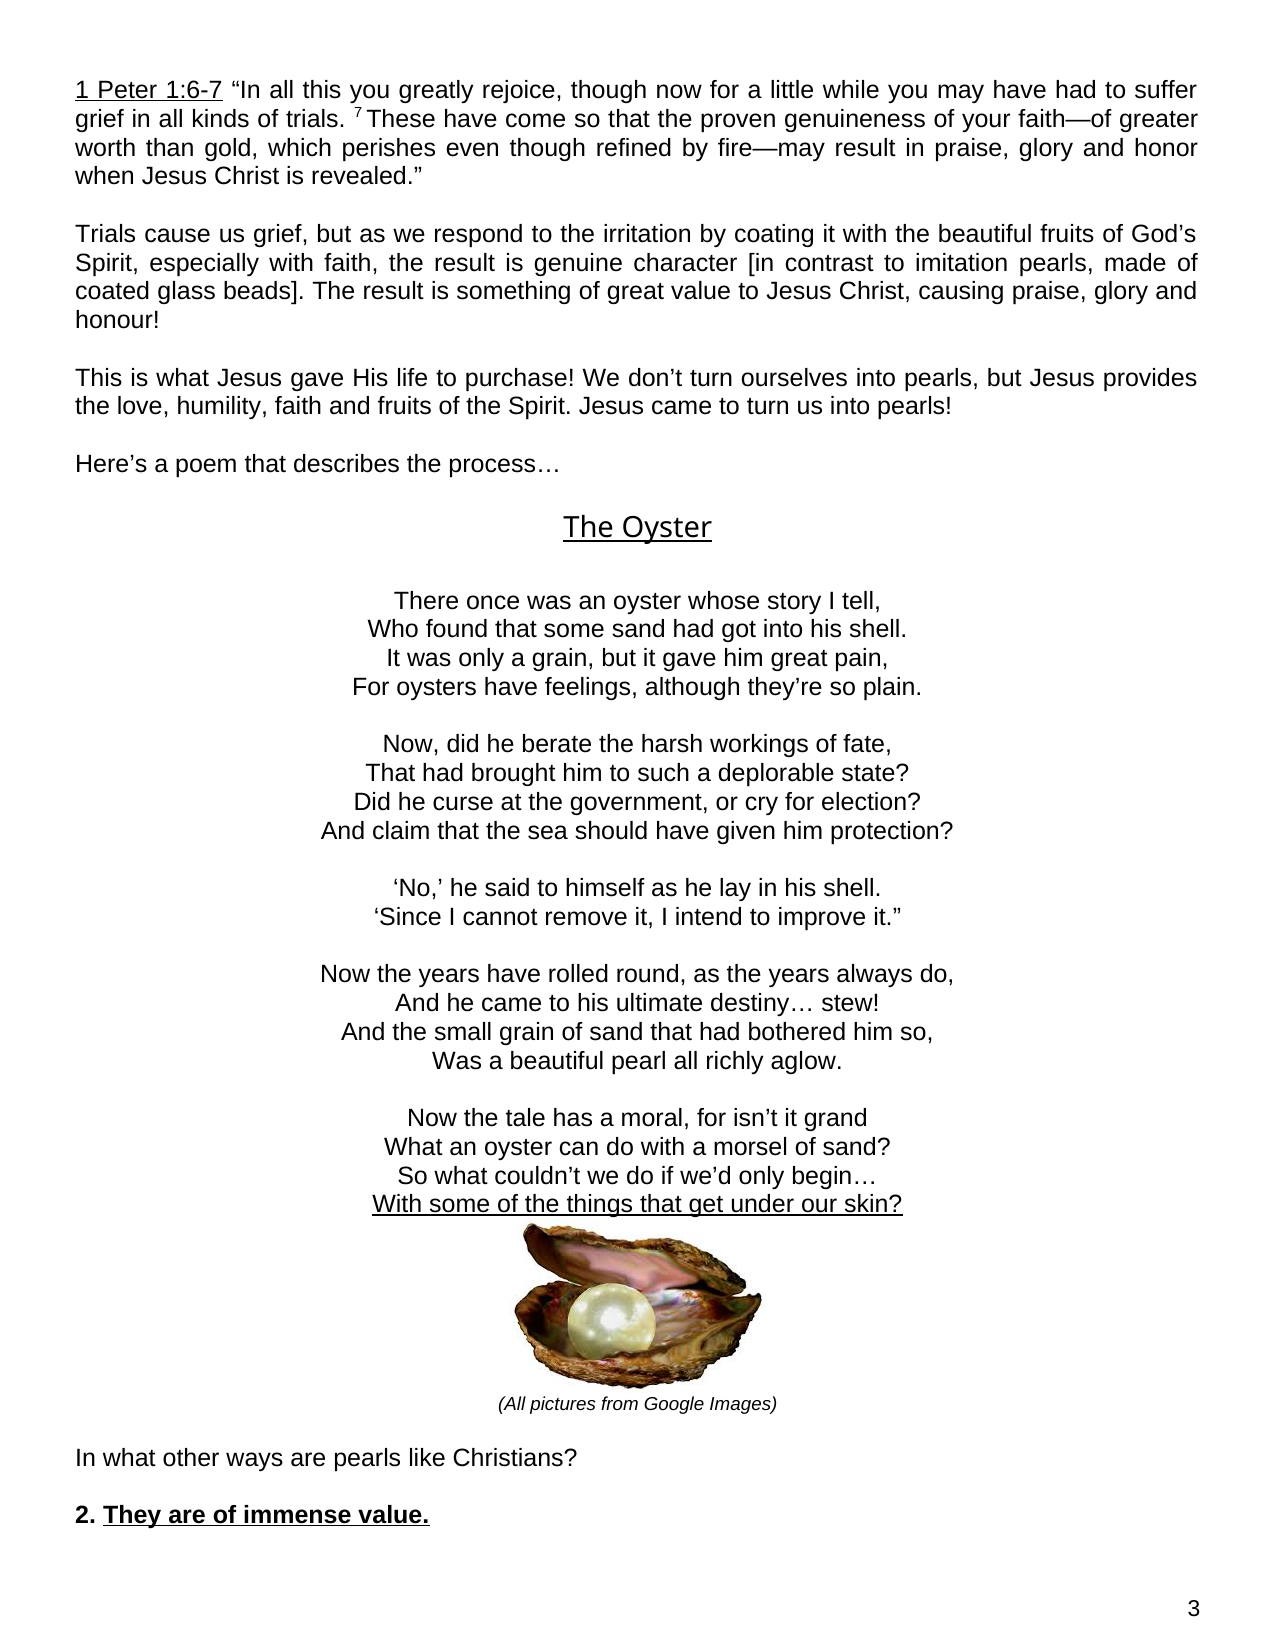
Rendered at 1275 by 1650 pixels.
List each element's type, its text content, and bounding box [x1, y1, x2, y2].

text With some of the things that get under our skin? [75, 1189, 1200, 1218]
text And claim that the sea should have given him protection? [75, 816, 1200, 844]
text Now the years have rolled round, as the years always do, [75, 959, 1200, 988]
picture [508, 1218, 767, 1393]
text Now the tale has a moral, for isn’t it grand [75, 1103, 1200, 1132]
text What an oyster can do with a morsel of sand? [75, 1132, 1200, 1161]
text Here’s a poem that describes the process… [75, 449, 1200, 477]
text So what couldn’t we do if we’d only begin… [75, 1161, 1200, 1189]
text Was a beautiful pearl all richly aglow. [75, 1046, 1200, 1074]
text (All pictures from Google Images) [75, 1392, 1200, 1414]
text For oysters have feelings, although they’re so plain. [75, 672, 1200, 701]
text This is what Jesus gave His life to purchase! We don’t turn ourselves into pearls, but Jesus provides the love, humility, faith and fruits of the Spirit. Jesus came to turn us into pearls! [75, 362, 1200, 420]
text Trials cause us grief, but as we respond to the irritation by coating it with the beautiful fruits of God’s Spirit, especially with faith, the result is genuine character [in contrast to imitation pearls, made of coated glass beads]. The result is something of great value to Jesus Christ, causing praise, glory and honour! [75, 219, 1200, 334]
text ‘Since I cannot remove it, I intend to improve it.” [75, 902, 1200, 931]
text In what other ways are pearls like Christians? [75, 1443, 1200, 1472]
text Now, did he berate the harsh workings of fate, [75, 729, 1200, 758]
text It was only a grain, but it gave him great pain, [75, 643, 1200, 672]
text The Oyster [75, 506, 1200, 546]
text 2. They are of immense value. [75, 1500, 1200, 1529]
text And he came to his ultimate destiny… stew! [75, 988, 1200, 1017]
text Did he curse at the government, or cry for election? [75, 787, 1200, 816]
text There once was an oyster whose story I tell, [75, 586, 1200, 614]
text 1 Peter 1:6-7 “In all this you greatly rejoice, though now for a little while you may have had to suffer grief in all kinds of trials. 7 These have come so that the proven genuineness of your faith—of greater worth than gold, which perishes even though refined by fire—may result in praise, glory and honor when Jesus Christ is revealed.” [75, 75, 1200, 190]
text That had brought him to such a deplorable state? [75, 758, 1200, 787]
text ‘No,’ he said to himself as he lay in his shell. [75, 873, 1200, 902]
text Who found that some sand had got into his shell. [75, 614, 1200, 643]
text And the small grain of sand that had bothered him so, [75, 1017, 1200, 1046]
